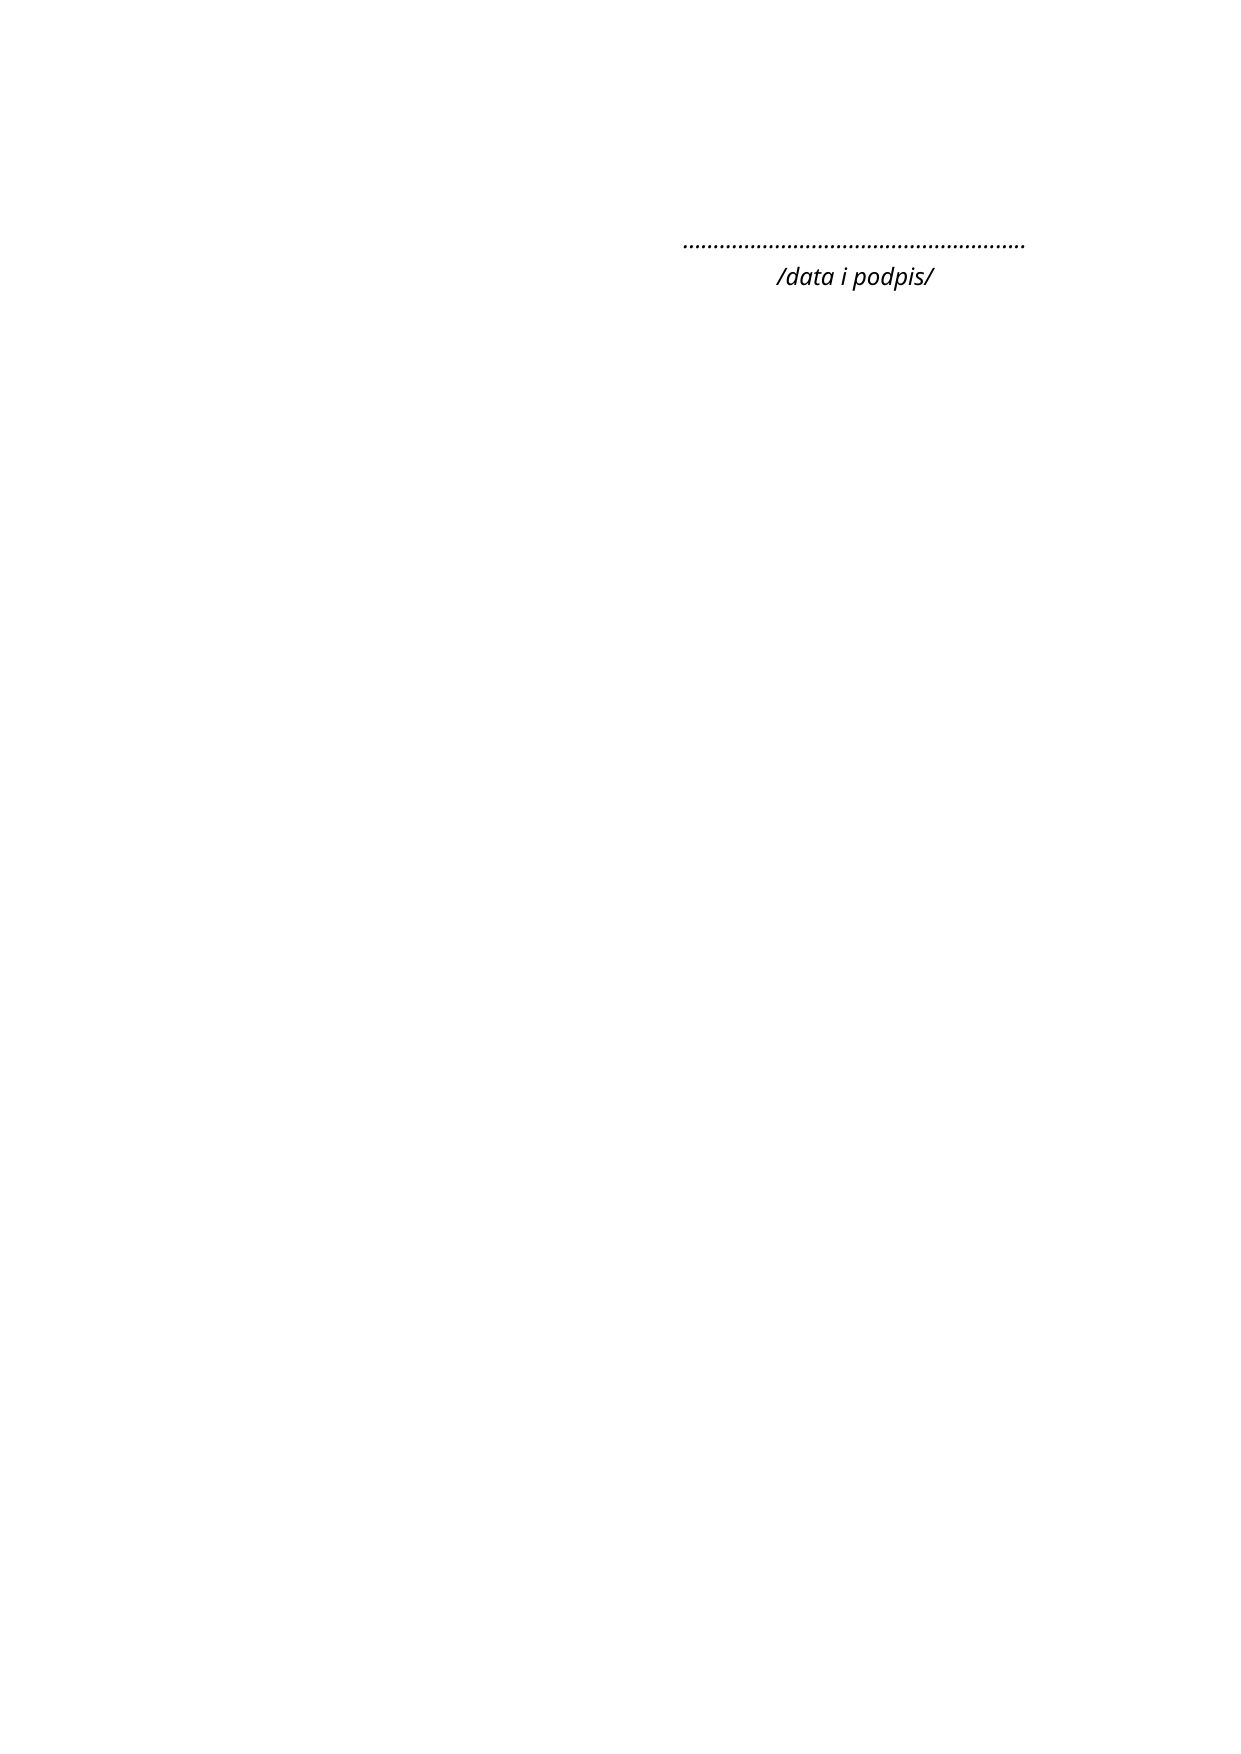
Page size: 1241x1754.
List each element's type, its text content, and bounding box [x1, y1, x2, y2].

text ……………………………………………….. [620, 222, 1093, 255]
text /data i podpis/ [620, 260, 1093, 292]
